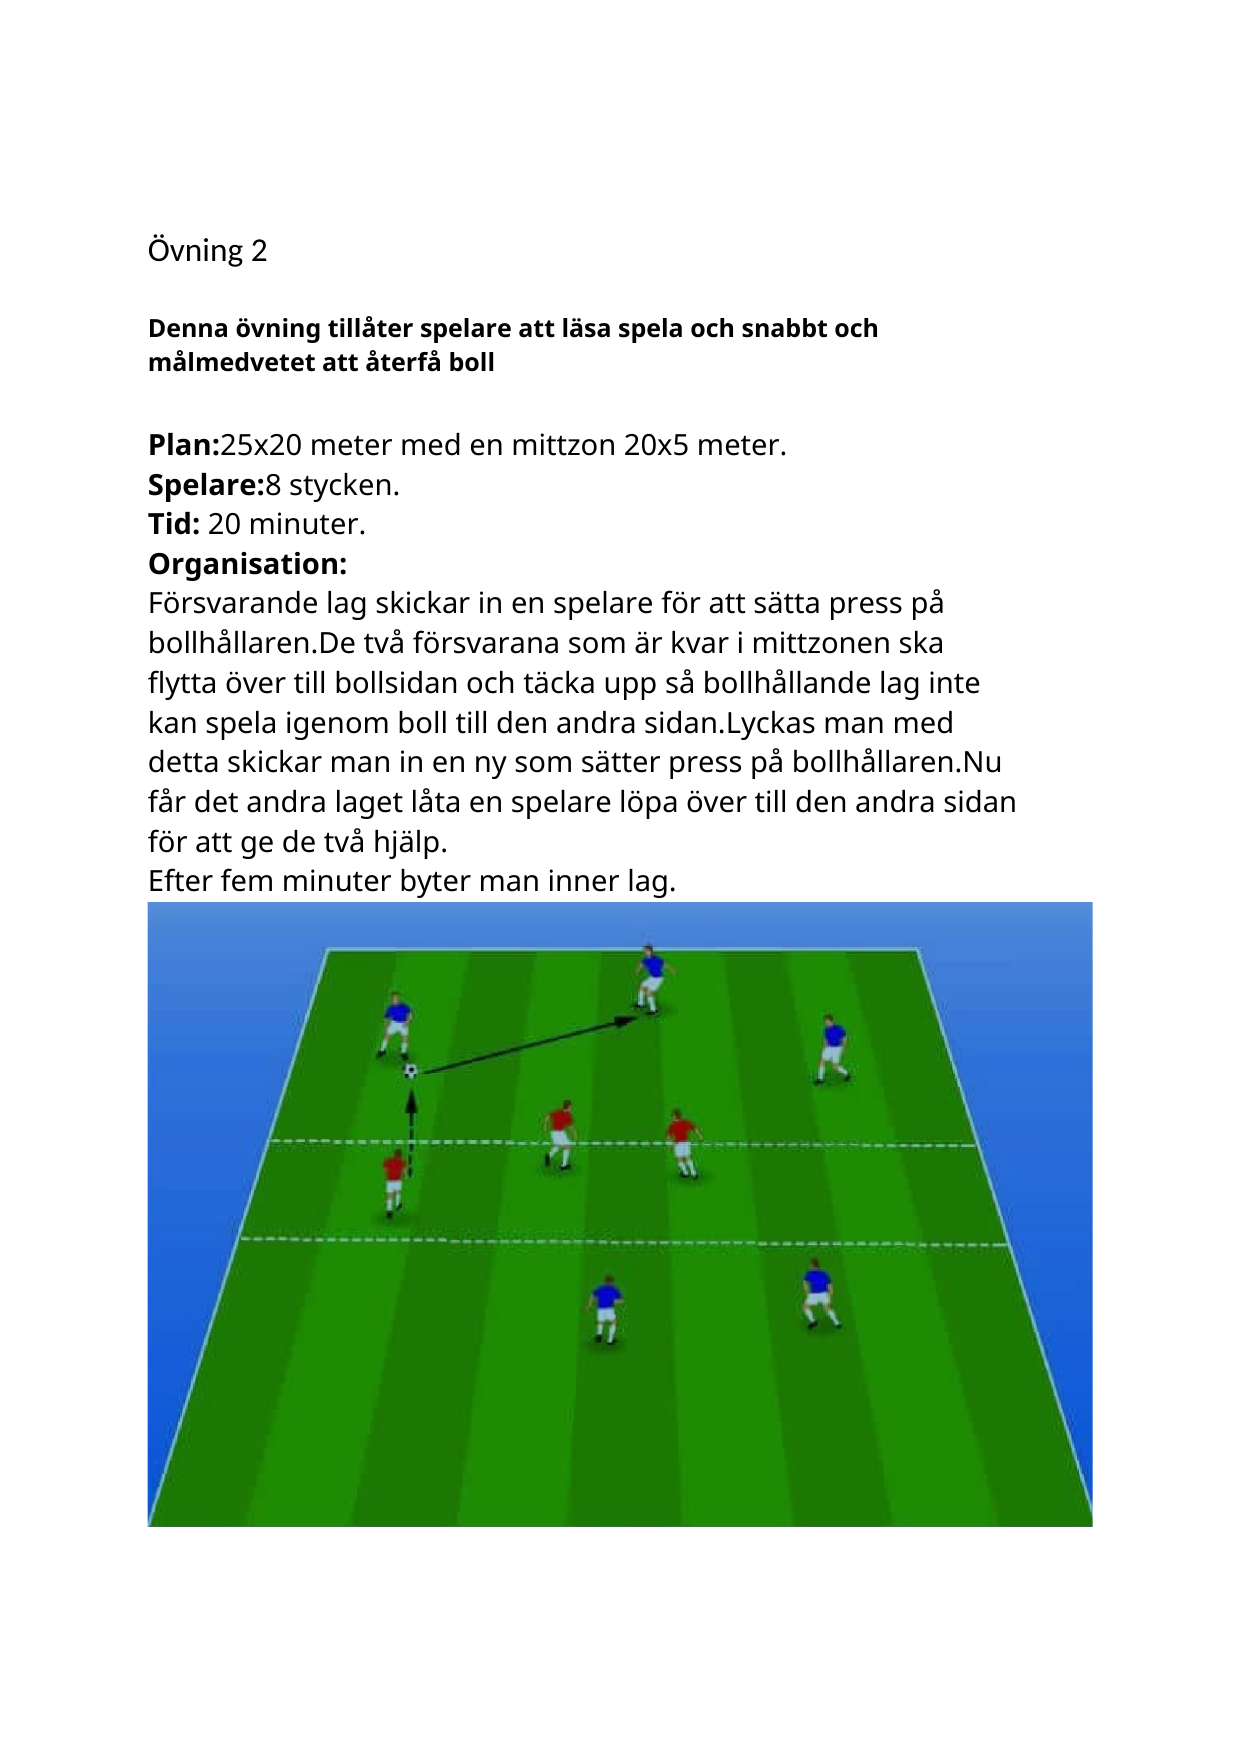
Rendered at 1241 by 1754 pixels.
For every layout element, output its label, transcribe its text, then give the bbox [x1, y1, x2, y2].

text Efter fem minuter byter man inner lag. [148, 861, 1093, 902]
text kan spela igenom boll till den andra sidan.Lyckas man med [148, 702, 1093, 742]
text för att ge de två hjälp. [148, 821, 1093, 861]
text detta skickar man in en ny som sätter press på bollhållaren.Nu [148, 742, 1093, 781]
text bollhållaren.De två försvarana som är kvar i mittzonen ska [148, 622, 1093, 662]
text Plan:25x20 meter med en mittzon 20x5 meter. [148, 424, 1093, 464]
picture [147, 902, 1093, 1527]
text flytta över till bollsidan och täcka upp så bollhållande lag inte [148, 662, 1093, 702]
text Denna övning tillåter spelare att läsa spela och snabbt och [148, 311, 1093, 344]
text Organisation: [148, 543, 1093, 583]
text Försvarande lag skickar in en spelare för att sätta press på [148, 583, 1093, 622]
text målmedvetet att återfå boll [148, 344, 1093, 379]
text Spelare:8 stycken. [148, 464, 1093, 503]
text Övning 2 [148, 229, 1093, 270]
text får det andra laget låta en spelare löpa över till den andra sidan [148, 781, 1093, 821]
text Tid: 20 minuter. [148, 503, 1093, 543]
